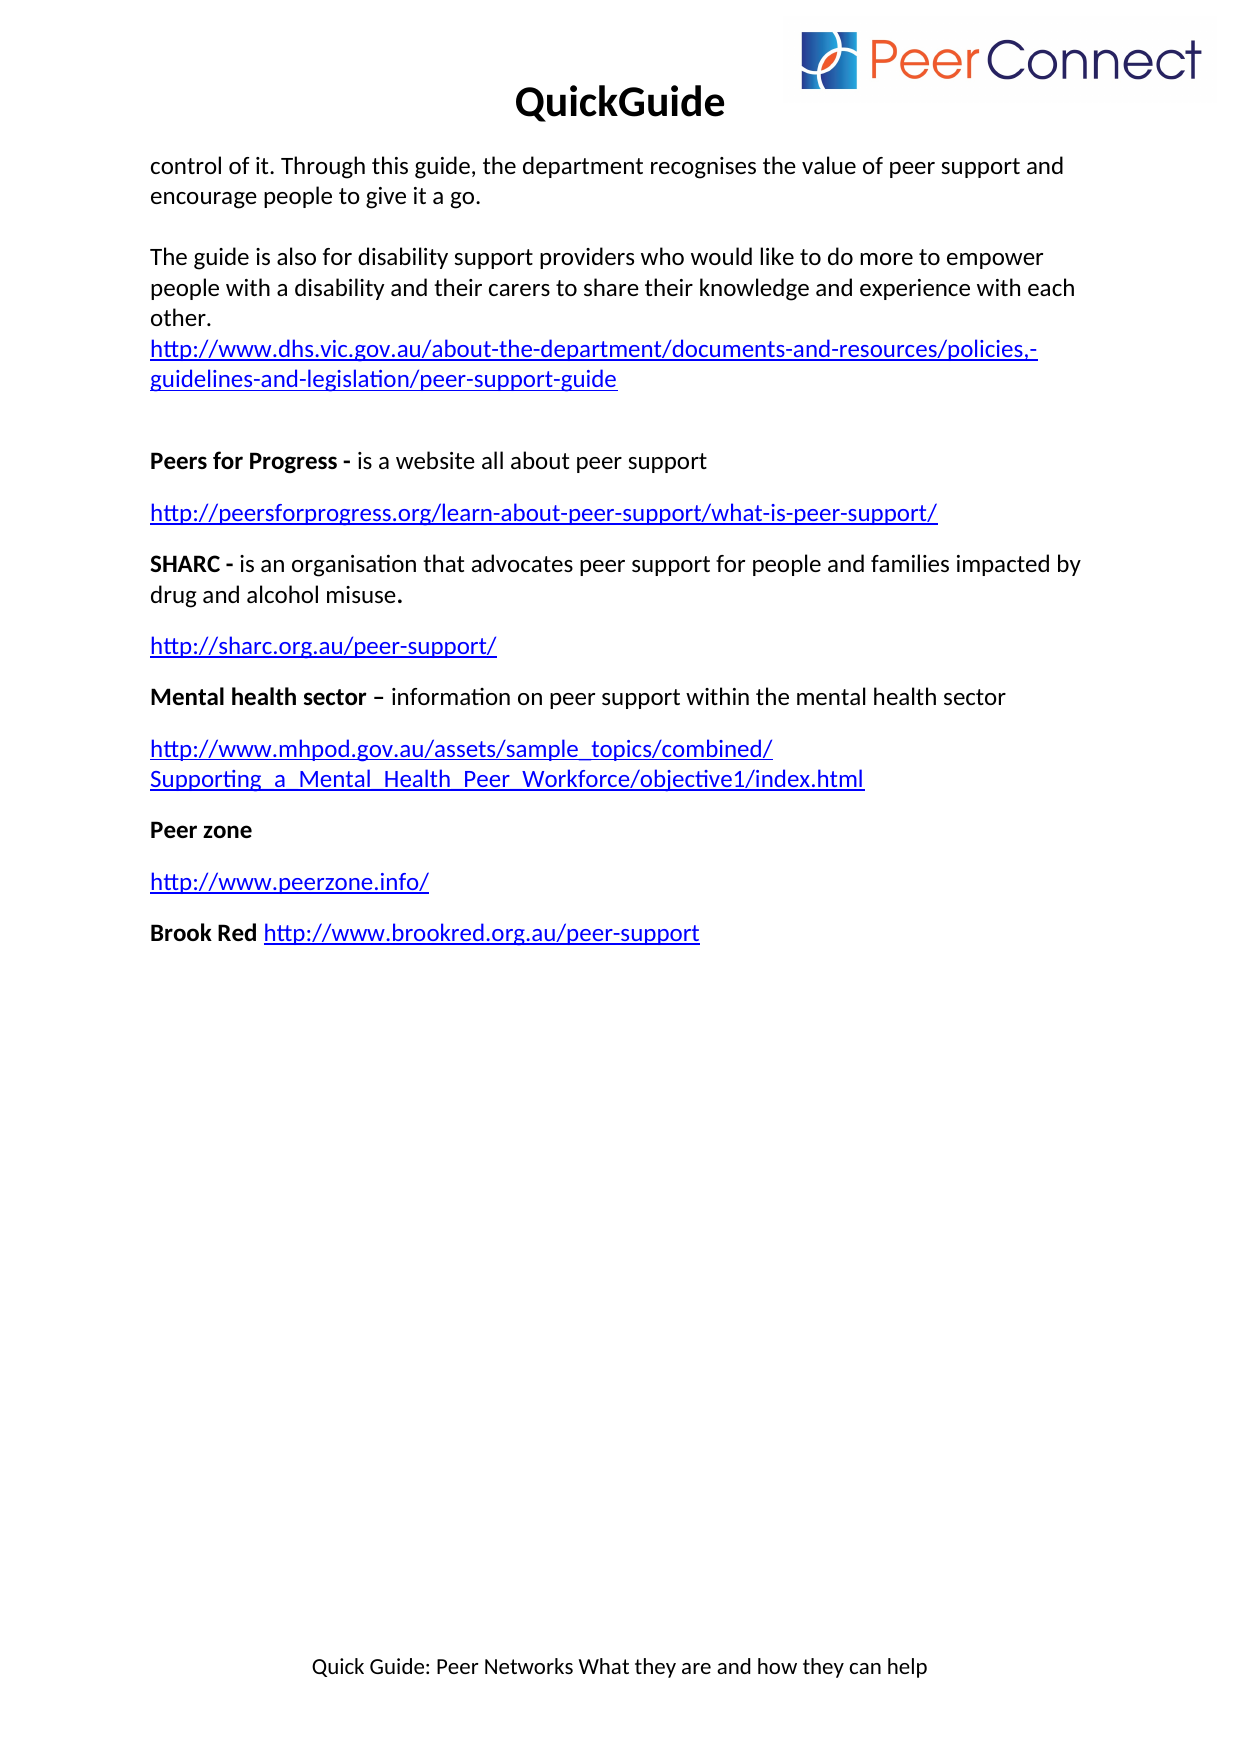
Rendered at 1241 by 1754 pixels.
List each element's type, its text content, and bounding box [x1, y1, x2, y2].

text Peers for Progress - is a website all about peer support [150, 446, 1090, 476]
text http://www.mhpod.gov.au/assets/sample_topics/combined/Supporting_a_Mental_Health_Peer_Workforce/objective1/index.html [150, 733, 1090, 794]
text SHARC - is an organisation that advocates peer support for people and families impacted by drug and alcohol misuse. [150, 548, 1090, 609]
text http://sharc.org.au/peer-support/ [150, 630, 1090, 661]
text http://www.peerzone.info/ [150, 866, 1090, 897]
text Brook Red http://www.brookred.org.au/peer-support [150, 917, 1090, 948]
text http://www.dhs.vic.gov.au/about-the-department/documents-and-resources/policies,-guidelines-and-legislation/peer-support-guide [150, 333, 1090, 394]
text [150, 150, 1090, 211]
text Mental health sector – information on peer support within the mental health sector [150, 681, 1090, 712]
text The guide is also for disability support providers who would like to do more to empower people with a disability and their carers to share their knowledge and experience with each other. [150, 242, 1090, 333]
text http://peersforprogress.org/learn-about-peer-support/what-is-peer-support/ [150, 497, 1090, 527]
text Peer zone [150, 815, 1090, 845]
picture [783, 16, 1218, 103]
